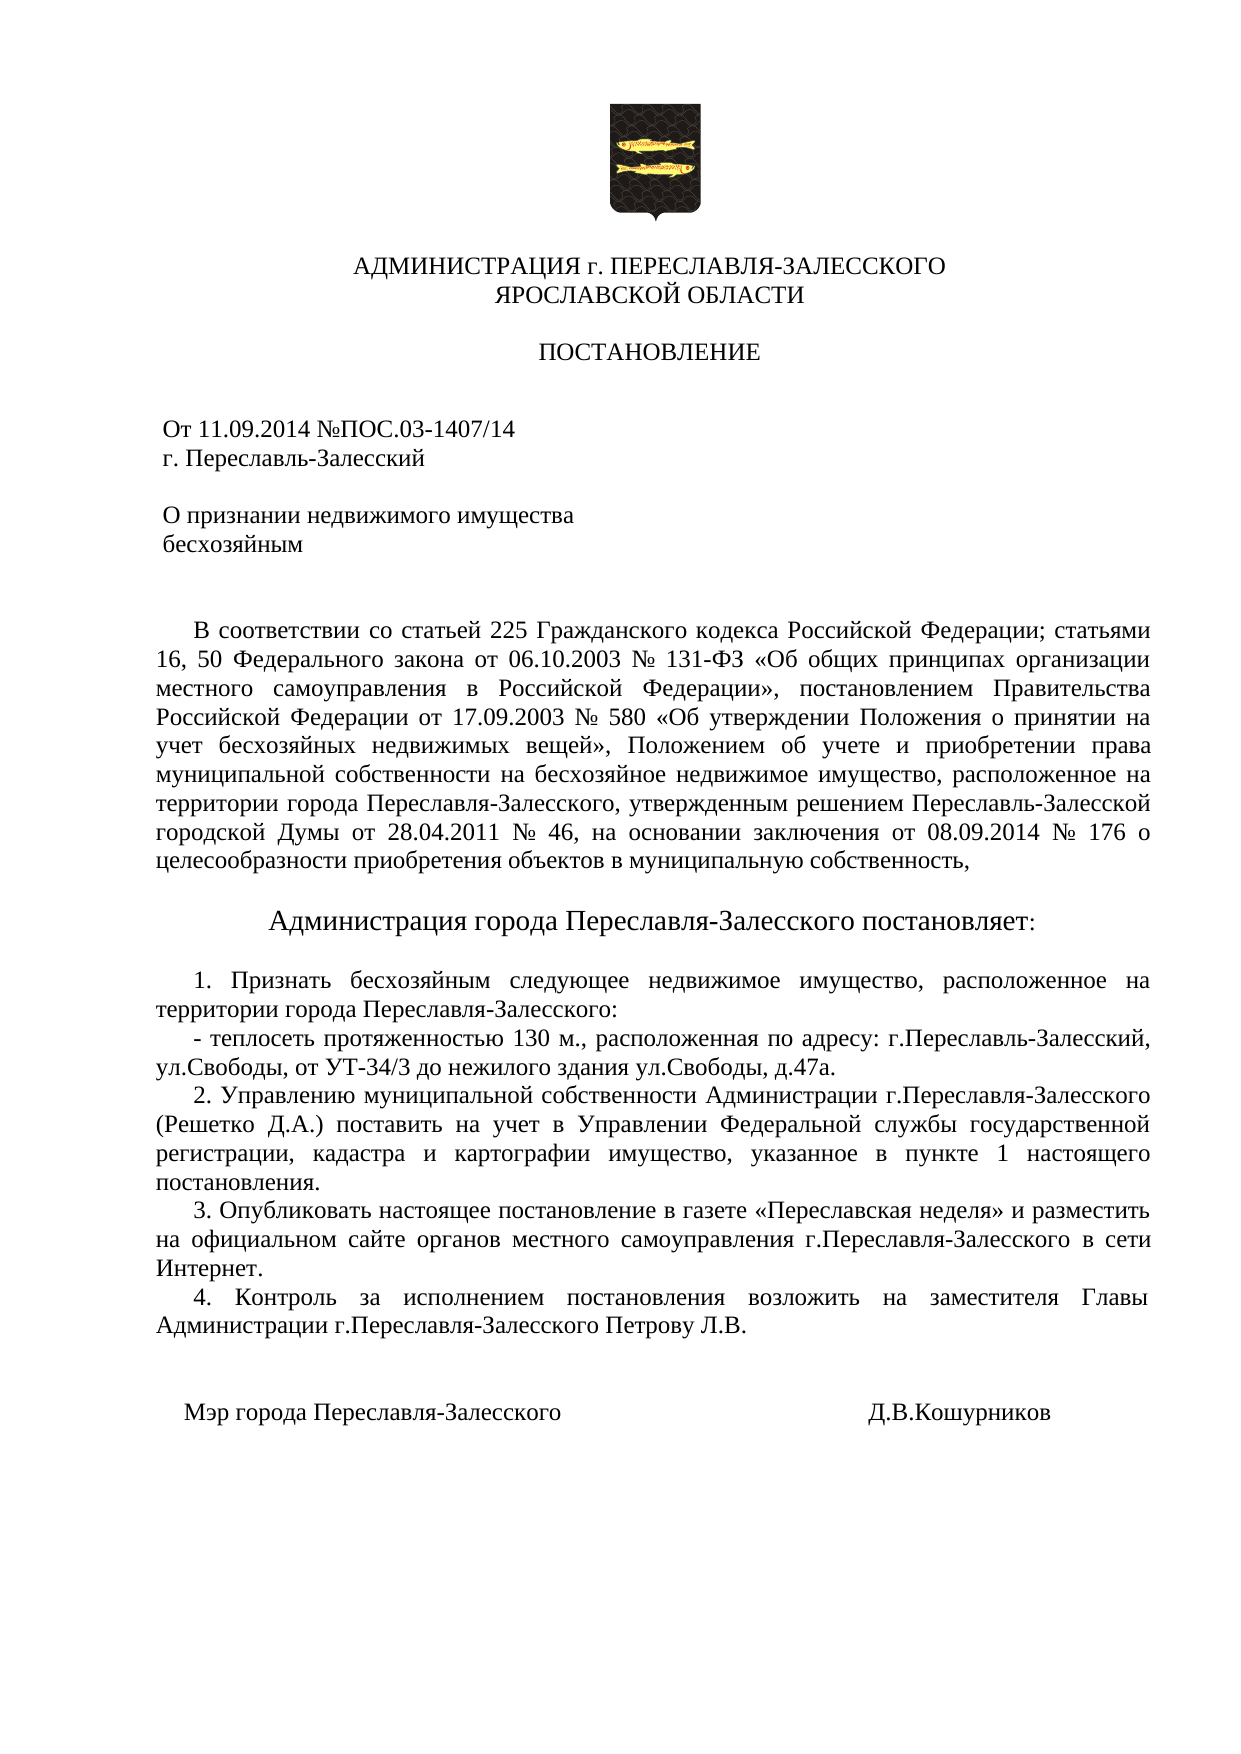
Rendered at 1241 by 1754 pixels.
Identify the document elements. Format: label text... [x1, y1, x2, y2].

text г. Переславль-Залесский [162, 443, 1152, 472]
text От 11.09.2014 №ПОС.03-1407/14 [162, 414, 1152, 443]
text ПОСТАНОВЛЕНИЕ [148, 337, 1152, 366]
text 1. Признать бесхозяйным следующее недвижимое имущество, расположенное на территории города Переславля-Залесского: [156, 965, 1152, 1023]
text АД [118, 104, 1152, 227]
text 4. Контроль за исполнением постановления возложить на заместителя Главы Администрации г.Переславля-Залесского Петрову Л.В. [156, 1282, 1149, 1339]
text АДМИНИСТРАЦИЯ г. ПЕРЕСЛАВЛЯ-ЗАЛЕССКОГО [148, 251, 1152, 280]
text В соответствии со статьей 225 Гражданского кодекса Российской Федерации; статьями 16, 50 Федерального закона от 06.10.2003 № 131-ФЗ «Об общих принципах организации местного самоуправления в Российской Федерации», постановлением Правительства Российской Федерации от 17.09.2003 № 580 «Об утверждении Положения о принятии на учет бесхозяйных недвижимых вещей», Положением об учете и приобретении права муниципальной собственности на бесхозяйное недвижимое имущество, расположенное на территории города Переславля-Залесского, утвержденным решением Переславль-Залесской городской Думы от 28.04.2011 № 46, на основании заключения от 08.09.2014 № 176 о целесообразности приобретения объектов в муниципальную собственность, [156, 616, 1152, 874]
text ЯРОСЛАВСКОЙ ОБЛАСТИ [148, 280, 1152, 309]
text - теплосеть протяженностью ., расположенная по адресу: г.Переславль-Залесский, ул.Свободы, от УТ-34/3 до нежилого здания ул.Свободы, д.47а. [156, 1023, 1152, 1080]
text Мэр города Переславля-Залесского Д.В.Кошурников [184, 1397, 1149, 1425]
text Администрация города Переславля-Залесского постановляет: [156, 903, 1152, 937]
text 2. Управлению муниципальной собственности Администрации г.Переславля-Залесского (Решетко Д.А.) поставить на учет в Управлении Федеральной службы государственной регистрации, кадастра и картографии имущество, указанное в пункте 1 настоящего постановления. [156, 1080, 1152, 1195]
text бесхозяйным [162, 529, 1152, 558]
text 3. Опубликовать настоящее постановление в газете «Переславская неделя» и разместить на официальном сайте органов местного самоуправления г.Переславля-Залесского в сети Интернет. [156, 1195, 1152, 1282]
text О признании недвижимого имущества [162, 501, 1152, 529]
